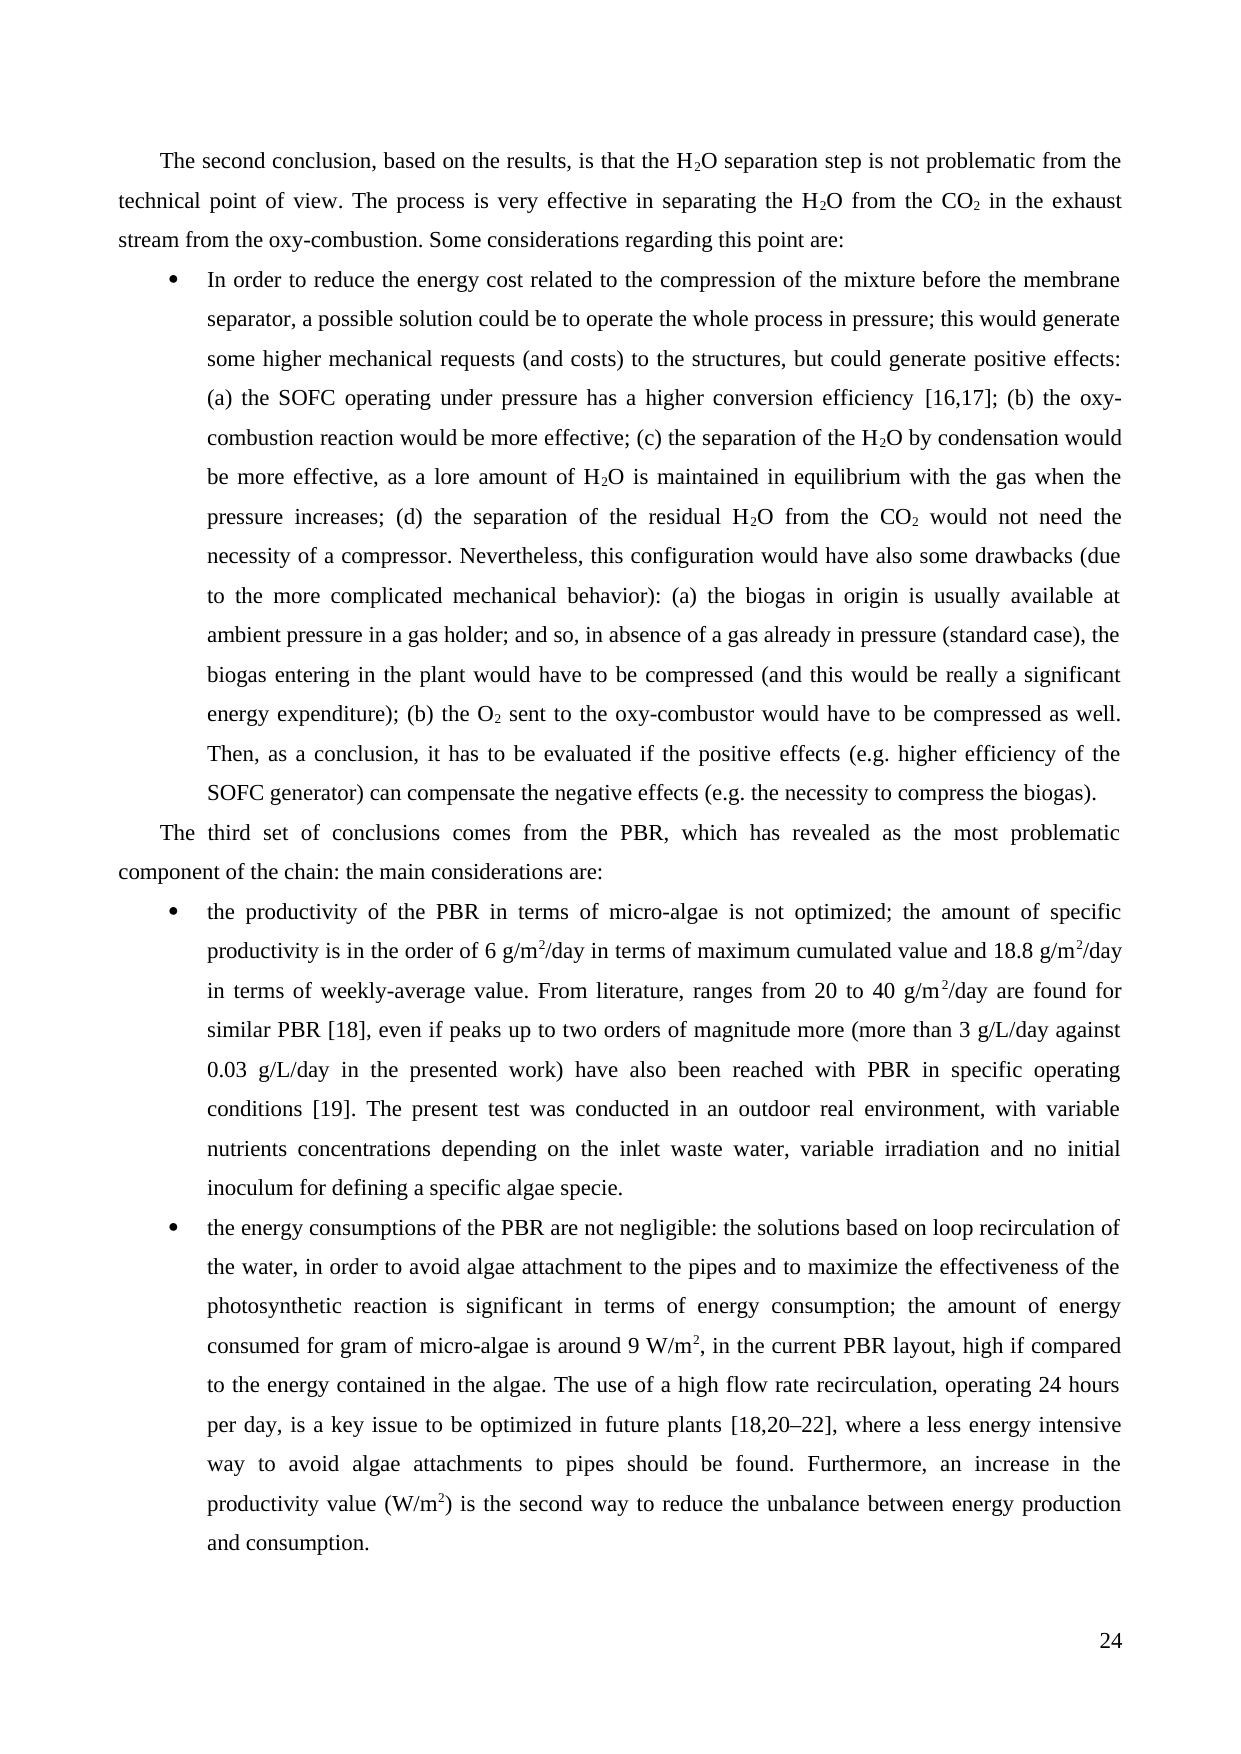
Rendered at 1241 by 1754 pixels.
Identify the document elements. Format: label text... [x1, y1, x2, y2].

text The third set of conclusions comes from the PBR, which has revealed as the most problematic component of the chain: the main considerations are: [118, 819, 1122, 884]
list In order to reduce the energy cost related to the compression of the mixture before the membrane separator, a possible solution could be to operate the whole process in pressure; this would generate some higher mechanical requests (and costs) to the structures, but could generate positive effects: (a) the SOFC operating under pressure has a higher conversion efficiency [16,17]; (b) the oxy-combustion reaction would be more effective; (c) the separation of the H2O by condensation would be more effective, as a lore amount of H2O is maintained in equilibrium with the gas when the pressure increases; (d) the separation of the residual H2O from the CO2 would not need the necessity of a compressor. Nevertheless, this configuration would have also some drawbacks (due to the more complicated mechanical behavior): (a) the biogas in origin is usually available at ambient pressure in a gas holder; and so, in absence of a gas already in pressure (standard case), the biogas entering in the plant would have to be compressed (and this would be really a significant energy expenditure); (b) the O2 sent to the oxy-combustor would have to be compressed as well. Then, as a conclusion, it has to be evaluated if the positive effects (e.g. higher efficiency of the SOFC generator) can compensate the negative effects (e.g. the necessity to compress the biogas). [169, 266, 1122, 806]
list the energy consumptions of the PBR are not negligible: the solutions based on loop recirculation of the water, in order to avoid algae attachment to the pipes and to maximize the effectiveness of the photosynthetic reaction is significant in terms of energy consumption; the amount of energy consumed for gram of micro-algae is around 9 W/m2, in the current PBR layout, high if compared to the energy contained in the algae. The use of a high flow rate recirculation, operating 24 hours per day, is a key issue to be optimized in future plants [18,20–22], where a less energy intensive way to avoid algae attachments to pipes should be found. Furthermore, an increase in the productivity value (W/m2) is the second way to reduce the unbalance between energy production and consumption. [169, 1213, 1122, 1556]
text The second conclusion, based on the results, is that the H2O separation step is not problematic from the technical point of view. The process is very effective in separating the H2O from the CO2 in the exhaust stream from the oxy-combustion. Some considerations regarding this point are: [118, 148, 1122, 253]
list the productivity of the PBR in terms of micro-algae is not optimized; the amount of specific productivity is in the order of 6 g/m2/day in terms of maximum cumulated value and 18.8 g/m2/day in terms of weekly-average value. From literature, ranges from 20 to 40 g/m2/day are found for similar PBR [18], even if peaks up to two orders of magnitude more (more than 3 g/L/day against 0.03 g/L/day in the presented work) have also been reached with PBR in specific operating conditions [19]. The present test was conducted in an outdoor real environment, with variable nutrients concentrations depending on the inlet waste water, variable irradiation and no initial inoculum for defining a specific algae specie. [169, 898, 1122, 1200]
